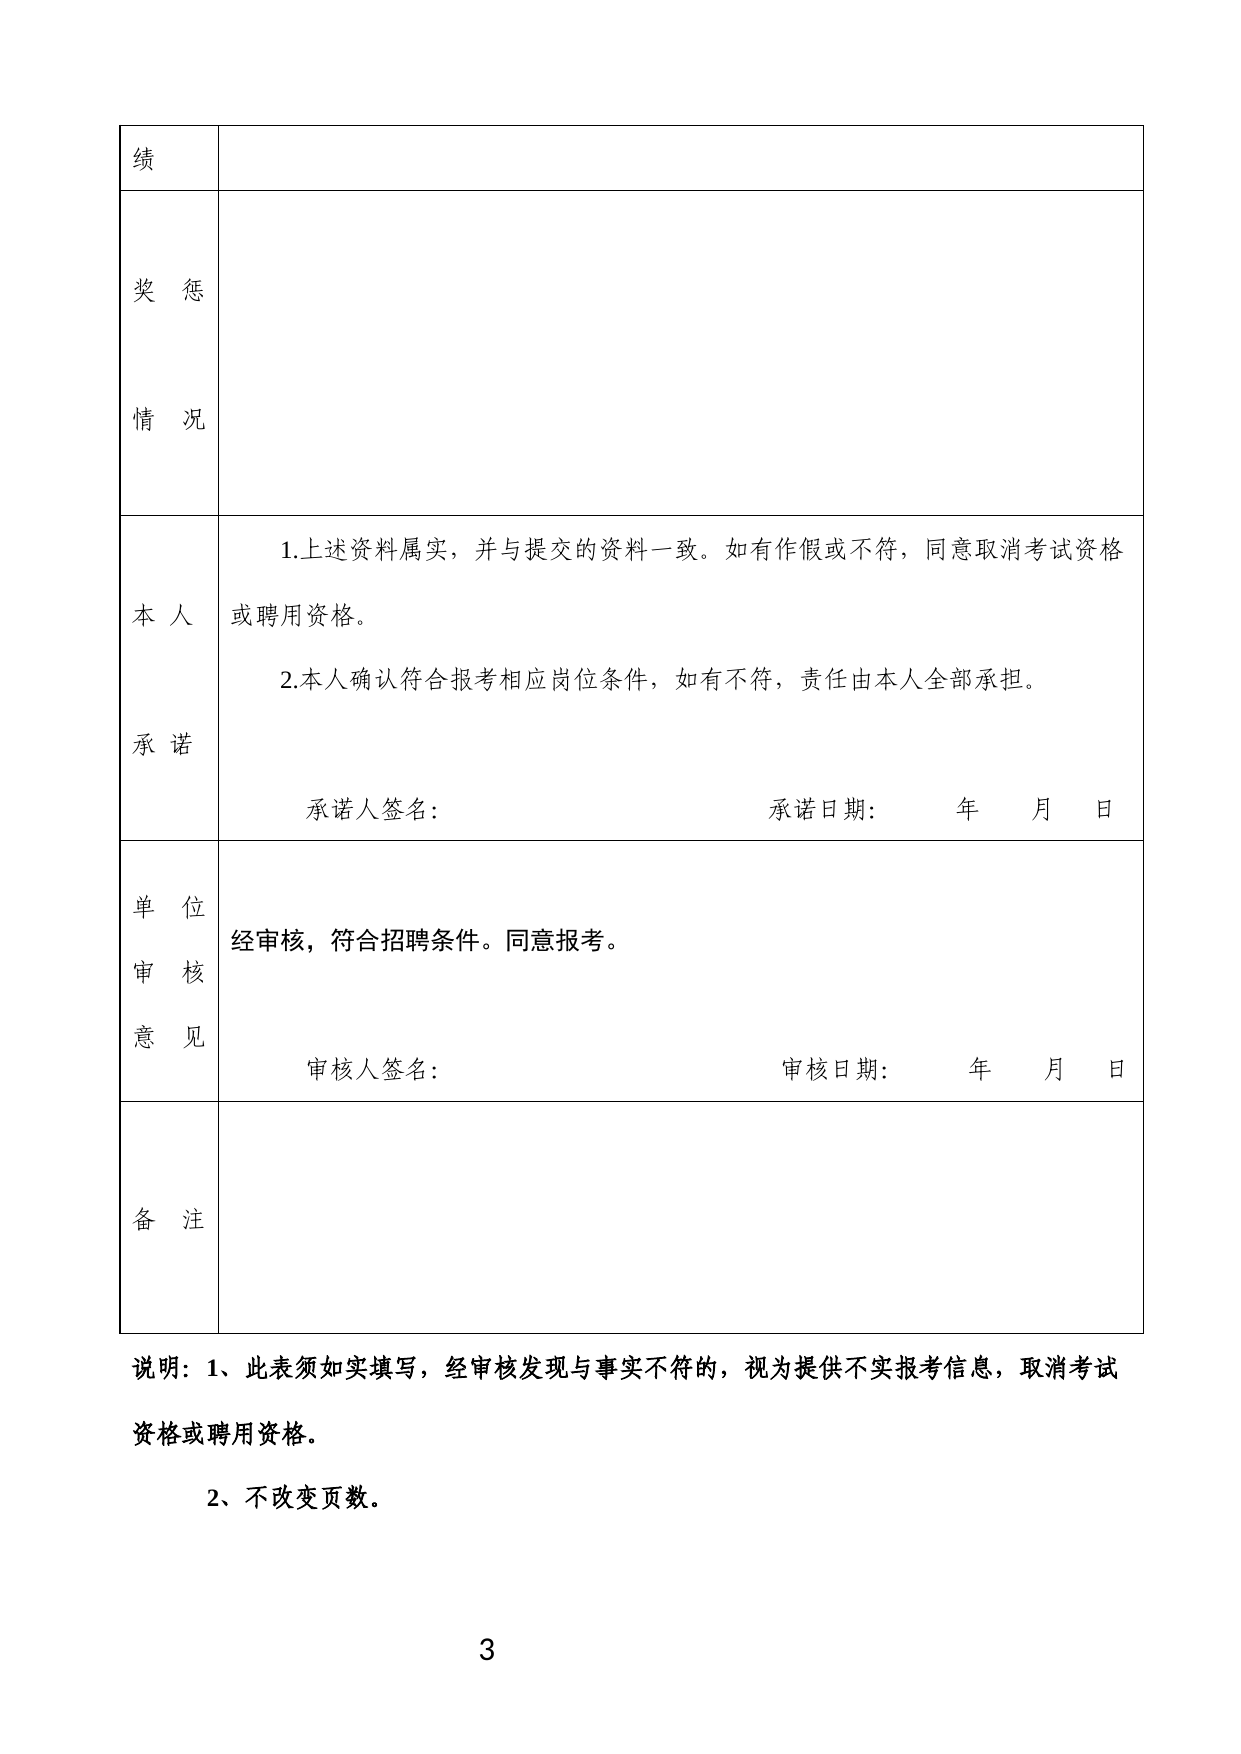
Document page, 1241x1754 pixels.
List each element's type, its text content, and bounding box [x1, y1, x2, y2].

table_cell 奖 惩 情 况 [121, 191, 218, 515]
table_cell [219, 126, 1143, 190]
text 说明：1、此表须如实填写，经审核发现与事实不符的，视为提供不实报考信息，取消考试资格或聘用资格。 [131, 1334, 1125, 1464]
table_cell 有 何特 长及 突出 业绩 [121, 126, 218, 190]
text 2、不改变页数。 [131, 1464, 1125, 1529]
table_cell 本 人 承 诺 [121, 516, 218, 840]
table_cell 单 位 审 核 意 见 [121, 841, 218, 1101]
table_cell 备 注 [121, 1102, 218, 1333]
table_cell 1.上述资料属实，并与提交的资料一致。如有作假或不符，同意取消考试资格或聘用资格。 2.本人确认符合报考相应岗位条件，如有不符，责任由本人全部承担。 承诺人签名： 承诺日期： 年 月 日 [219, 516, 1143, 840]
table_cell [219, 1102, 1143, 1333]
table_cell 经审核，符合招聘条件。同意报考。 审核人签名： 审核日期： 年 月 日 [219, 841, 1143, 1101]
table_cell [219, 191, 1143, 515]
